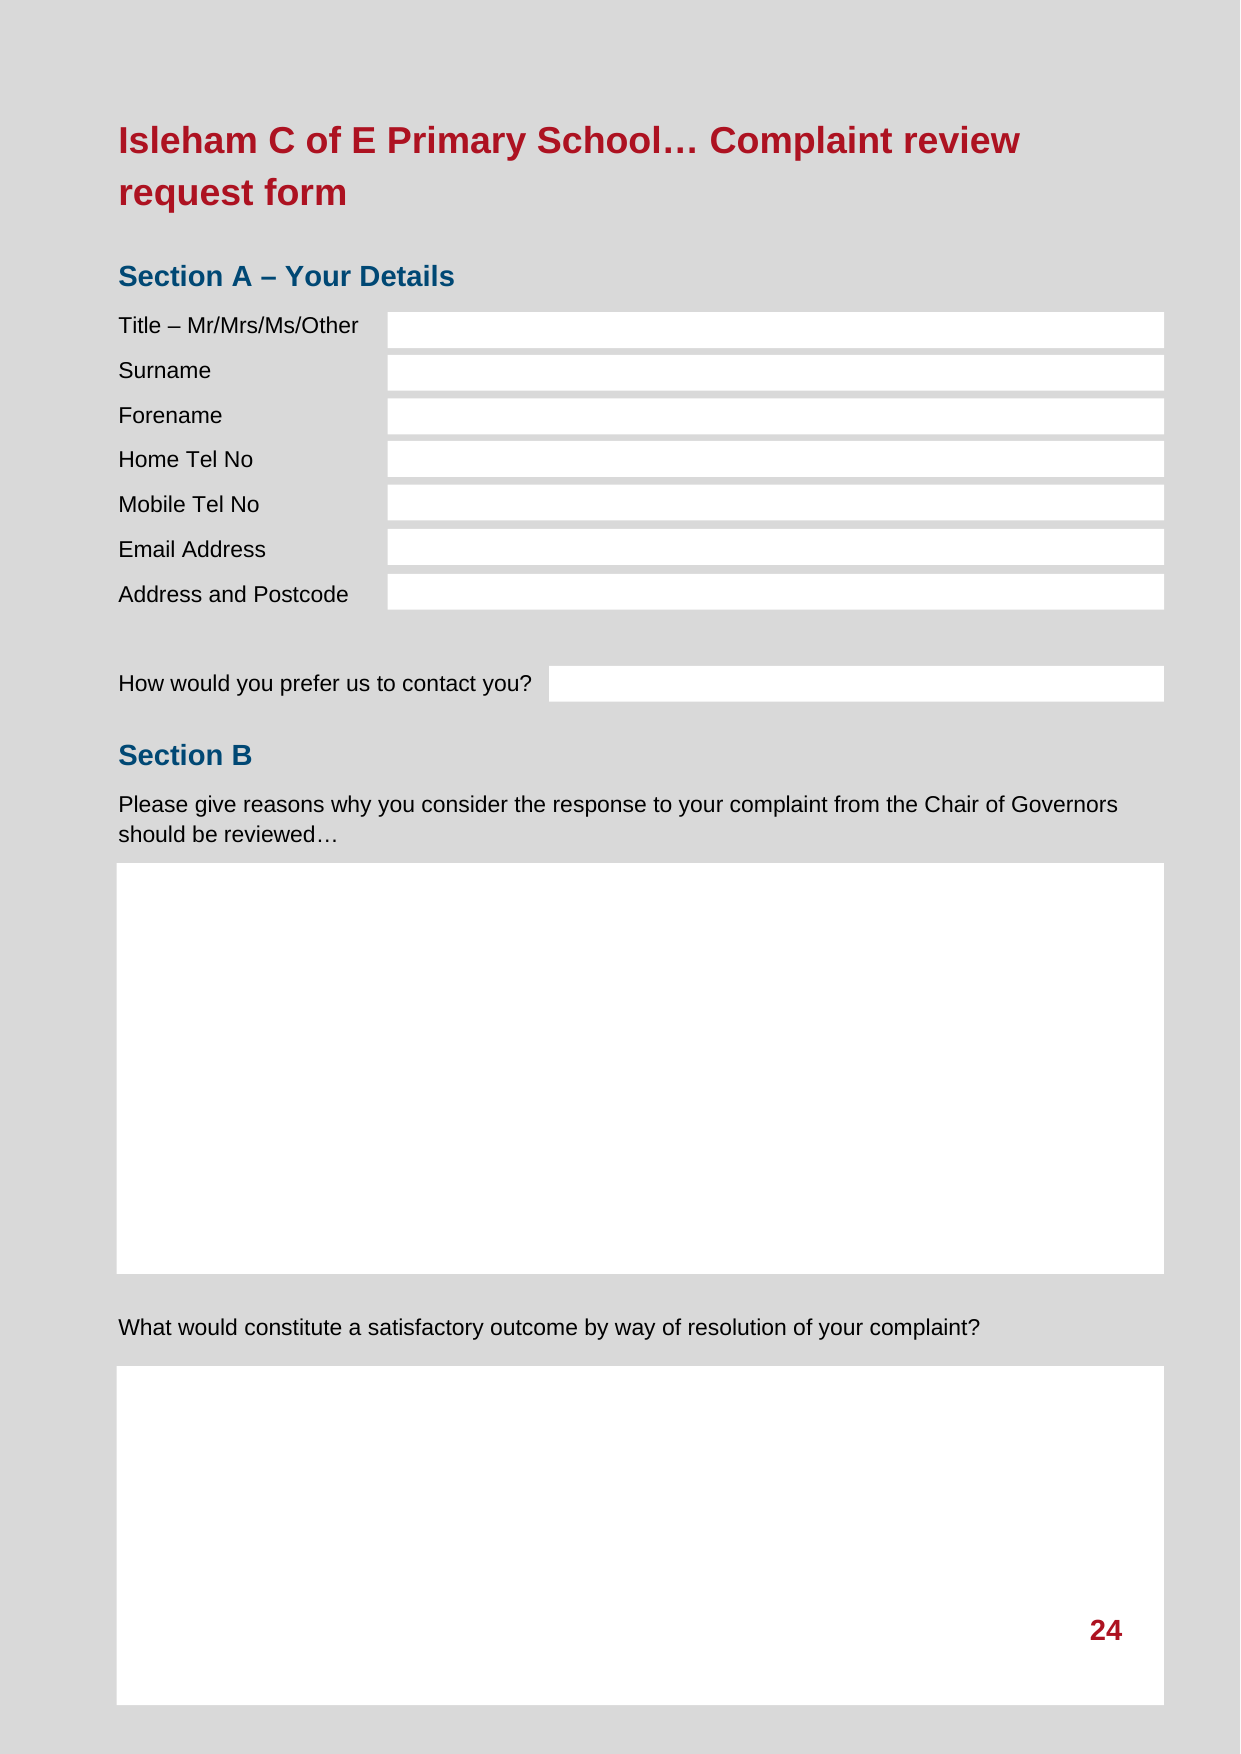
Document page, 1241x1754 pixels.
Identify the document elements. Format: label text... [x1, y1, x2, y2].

text Address and Postcode [118, 581, 387, 607]
text Title – Mr/Mrs/Ms/Other [118, 312, 387, 338]
text Surname [118, 357, 387, 383]
text Mobile Tel No [118, 491, 387, 518]
subtitle Isleham C of E Primary School… Complaint review request form [118, 118, 1122, 213]
subtitle Section B [118, 738, 1122, 772]
text Email Address [118, 536, 387, 562]
text Forename [118, 402, 387, 428]
text Please give reasons why you consider the response to your complaint from the Chair of Governors should be reviewed… [118, 791, 1122, 848]
subtitle Section A – Your Details [118, 259, 1122, 292]
text What would constitute a satisfactory outcome by way of resolution of your complaint? [118, 1314, 1122, 1341]
text How would you prefer us to contact you? [118, 670, 549, 697]
text Home Tel No [118, 446, 387, 473]
